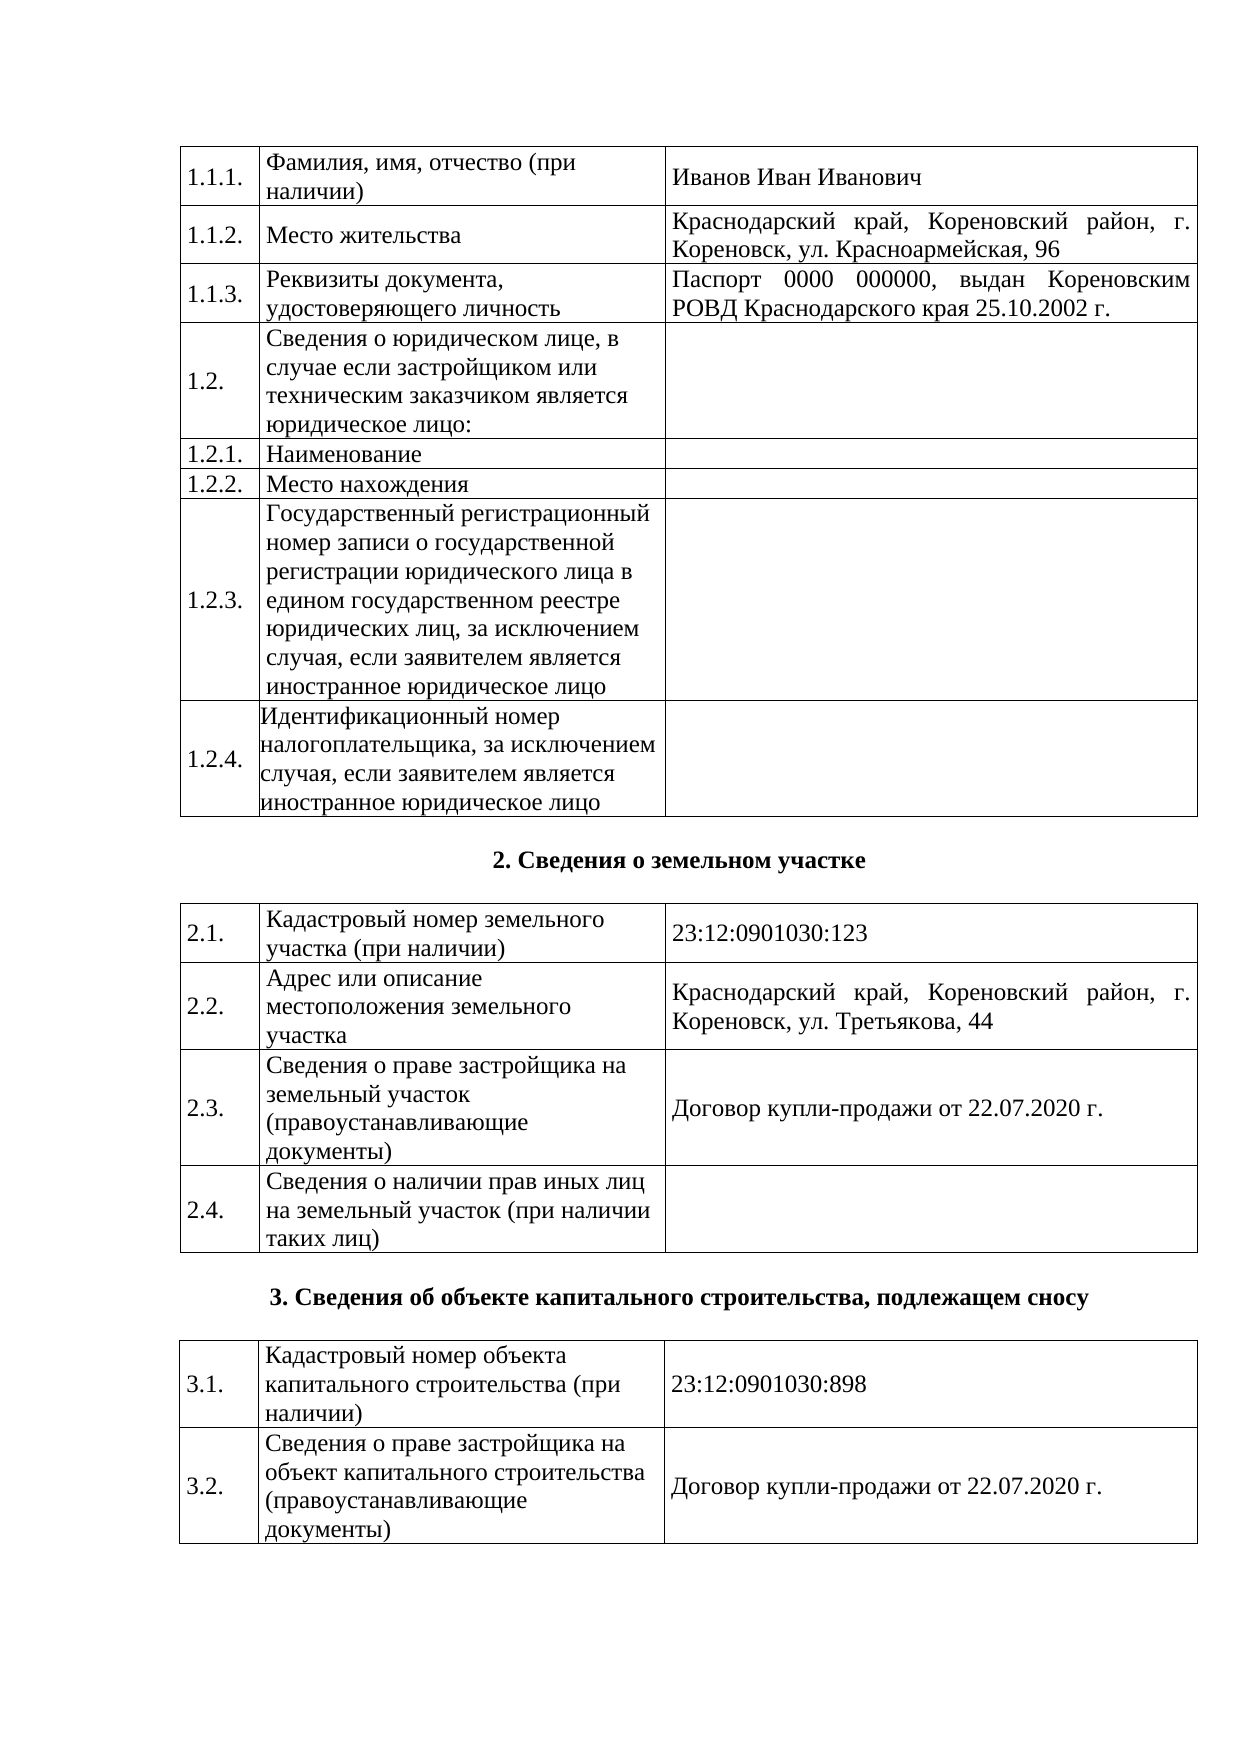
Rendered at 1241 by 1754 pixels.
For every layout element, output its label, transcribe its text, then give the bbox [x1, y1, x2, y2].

text 2. Сведения о земельном участке [177, 846, 1181, 874]
table_cell Государственный регистрационный номер записи о государственной регистрации юридического лица в едином государственном реестре юридических лиц, за исключением случая, если заявителем является иностранное юридическое лицо [260, 499, 665, 700]
table_cell 1.2. [181, 323, 259, 438]
table_cell Место нахождения [260, 469, 665, 497]
table_header 23:12:0901030:898 [665, 1341, 1197, 1427]
table_cell Иванов Иван Иванович [666, 147, 1197, 205]
table_header 2.1. [181, 904, 259, 962]
table_cell Наименование [260, 439, 665, 468]
table_cell [666, 1166, 1197, 1252]
table_cell 1.2.2. [181, 469, 259, 497]
table_cell 2.4. [181, 1166, 259, 1252]
table_cell Адрес или описание местоположения земельного участка [260, 963, 665, 1049]
table_cell Договор купли-продажи от 22.07.2020 г. [665, 1428, 1197, 1543]
table_cell [666, 701, 1197, 816]
table_cell 1.1.2. [181, 206, 259, 263]
table_cell 1.2.1. [181, 439, 259, 468]
table_cell Сведения о юридическом лице, в случае если застройщиком или техническим заказчиком является юридическое лицо: [260, 323, 665, 438]
table_cell [666, 439, 1197, 468]
table_cell Сведения о наличии прав иных лиц на земельный участок (при наличии таких лиц) [260, 1166, 665, 1252]
table_cell [666, 469, 1197, 497]
table_cell 2.3. [181, 1050, 259, 1165]
table_header 3.1. [180, 1341, 258, 1427]
table_cell Краснодарский край, Кореновский район, г. Кореновск, ул. Третьякова, 44 [666, 963, 1197, 1049]
table_cell 2.2. [181, 963, 259, 1049]
table_cell 1.2.3. [181, 499, 259, 700]
table_cell Реквизиты документа, удостоверяющего личность [260, 264, 665, 322]
table_cell Паспорт 0000 000000, выдан Кореновским РОВД Краснодарского края 25.10.2002 г. [666, 264, 1197, 322]
table_header Кадастровый номер земельного участка (при наличии) [260, 904, 665, 962]
table_cell 1.1.3. [181, 264, 259, 322]
table_cell [666, 323, 1197, 438]
table_cell Сведения о праве застройщика на земельный участок (правоустанавливающие документы) [260, 1050, 665, 1165]
table_cell [666, 499, 1197, 700]
table_cell Краснодарский край, Кореновский район, г. Кореновск, ул. Красноармейская, 96 [666, 206, 1197, 263]
table_cell Идентификационный номер налогоплательщика, за исключением случая, если заявителем является иностранное юридическое лицо [260, 701, 665, 816]
text 3. Сведения об объекте капитального строительства, подлежащем сносу [177, 1282, 1181, 1311]
table_cell 3.2. [180, 1428, 258, 1543]
table_cell Фамилия, имя, отчество (при наличии) [260, 147, 665, 205]
table_header Кадастровый номер объекта капитального строительства (при наличии) [259, 1341, 664, 1427]
table_cell Сведения о праве застройщика на объект капитального строительства (правоустанавливающие документы) [259, 1428, 664, 1543]
table_header 23:12:0901030:123 [666, 904, 1197, 962]
table_cell Договор купли-продажи от 22.07.2020 г. [666, 1050, 1197, 1165]
table_cell 1.2.4. [181, 701, 259, 816]
table_cell 1.1.1. [181, 147, 259, 205]
table_cell Место жительства [260, 206, 665, 263]
